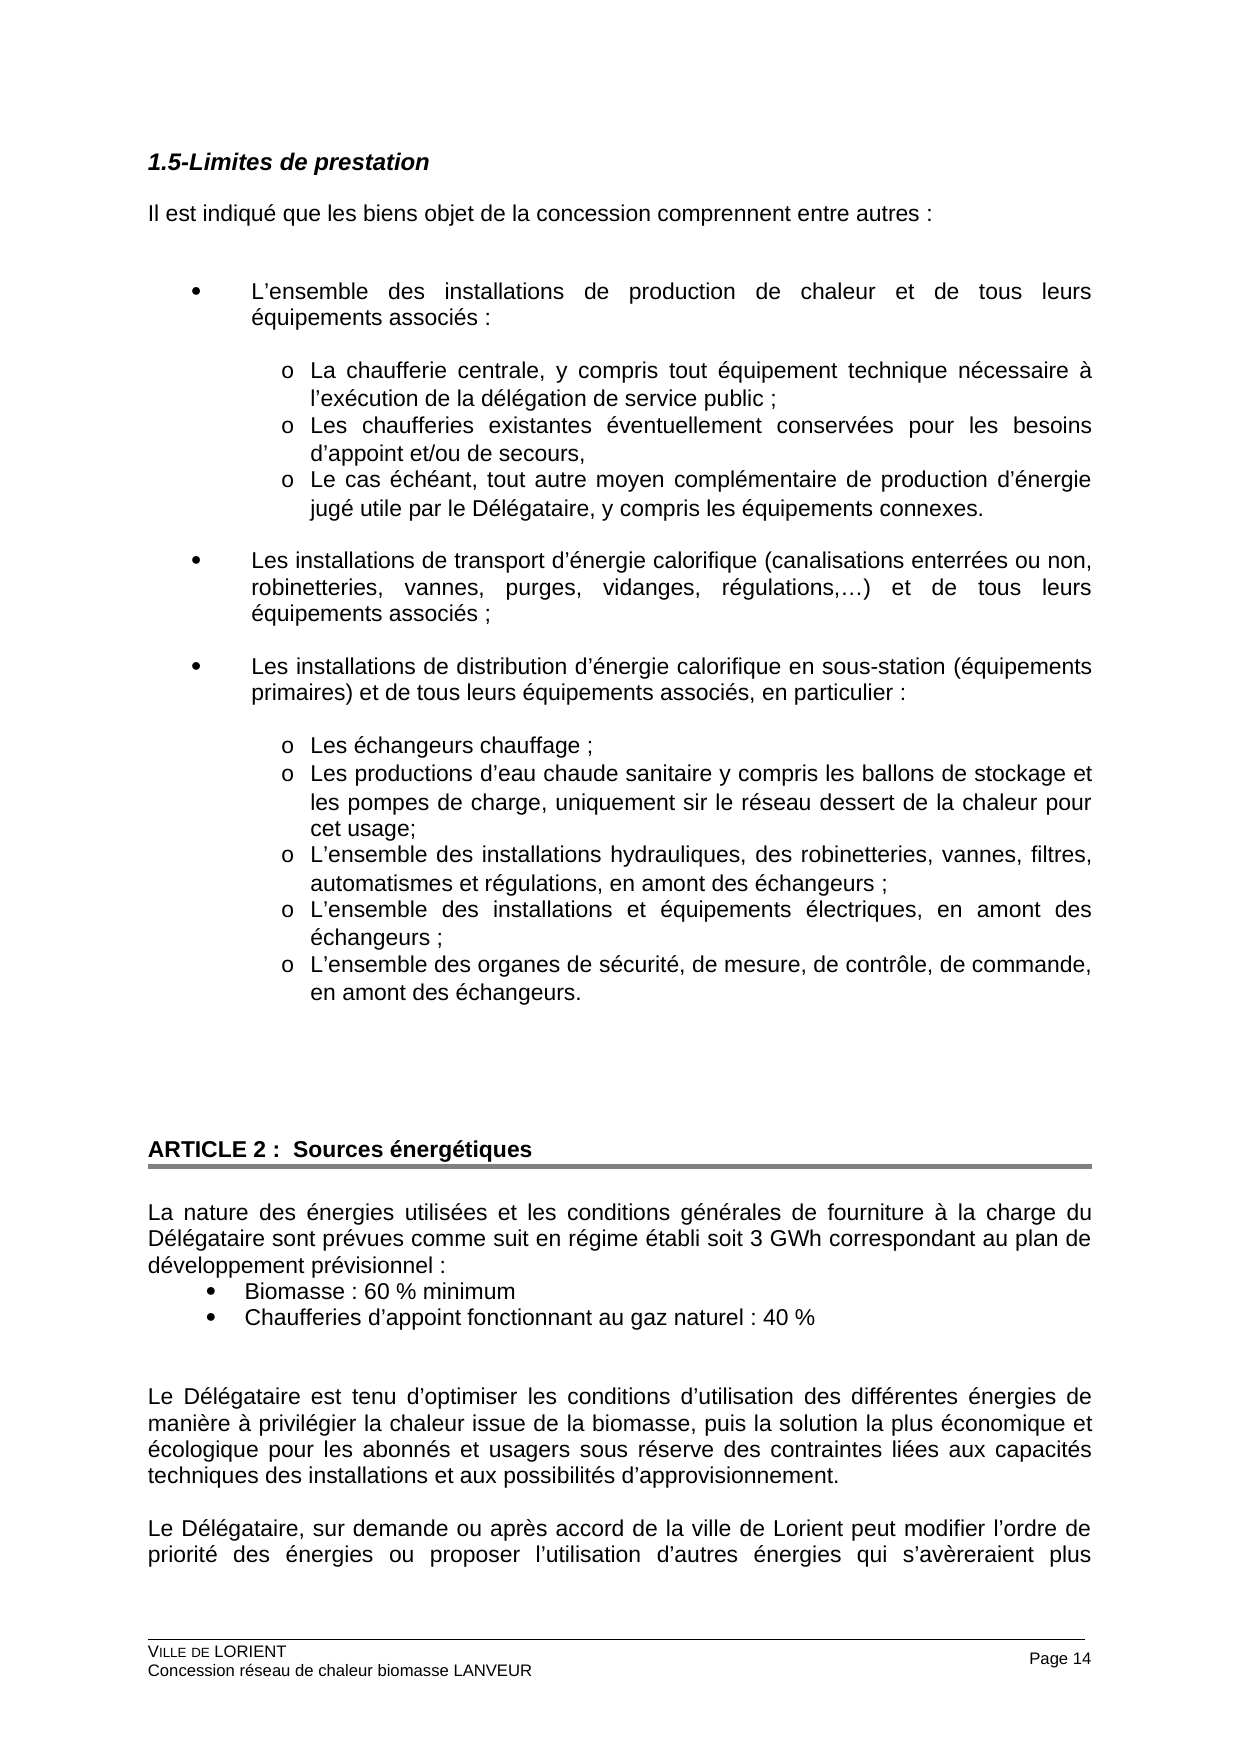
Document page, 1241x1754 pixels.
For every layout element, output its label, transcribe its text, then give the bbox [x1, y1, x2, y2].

text Le Délégataire est tenu d’optimiser les conditions d’utilisation des différentes énergies de manière à privilégier la chaleur issue de la biomasse, puis la solution la plus économique et écologique pour les abonnés et usagers sous réserve des contraintes liées aux capacités techniques des installations et aux possibilités d’approvisionnement. [148, 1383, 1092, 1489]
list Biomasse : 60 % minimum [207, 1278, 1092, 1304]
list L’ensemble des installations hydrauliques, des robinetteries, vannes, filtres, automatismes et régulations, en amont des échangeurs ; [281, 841, 1092, 896]
list L’ensemble des installations et équipements électriques, en amont des échangeurs ; [281, 896, 1092, 951]
list La chaufferie centrale, y compris tout équipement technique nécessaire à l’exécution de la délégation de service public ; [281, 357, 1092, 412]
subtitle Limites de prestation [148, 148, 1092, 175]
list Les échangeurs chauffage ; [281, 732, 1092, 760]
list Les installations de distribution d’énergie calorifique en sous-station (équipements primaires) et de tous leurs équipements associés, en particulier : [192, 653, 1092, 706]
subtitle Sources énergétiques [148, 1136, 1092, 1164]
list Chaufferies d’appoint fonctionnant au gaz naturel : 40 % [207, 1304, 1092, 1331]
list L’ensemble des organes de sécurité, de mesure, de contrôle, de commande, en amont des échangeurs. [281, 951, 1092, 1005]
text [148, 1515, 1092, 1568]
list Les chaufferies existantes éventuellement conservées pour les besoins d’appoint et/ou de secours, [281, 412, 1092, 466]
list Les installations de transport d’énergie calorifique (canalisations enterrées ou non, robinetteries, vannes, purges, vidanges, régulations,…) et de tous leurs équipements associés ; [192, 547, 1092, 627]
list Les productions d’eau chaude sanitaire y compris les ballons de stockage et les pompes de charge, uniquement sir le réseau dessert de la chaleur pour cet usage; [281, 760, 1092, 841]
list L’ensemble des installations de production de chaleur et de tous leurs équipements associés : [192, 278, 1092, 331]
text La nature des énergies utilisées et les conditions générales de fourniture à la charge du Délégataire sont prévues comme suit en régime établi soit 3 GWh correspondant au plan de développement prévisionnel : [148, 1199, 1092, 1278]
list Le cas échéant, tout autre moyen complémentaire de production d’énergie jugé utile par le Délégataire, y compris les équipements connexes. [281, 466, 1092, 521]
text Il est indiqué que les biens objet de la concession comprennent entre autres : [148, 200, 1092, 227]
